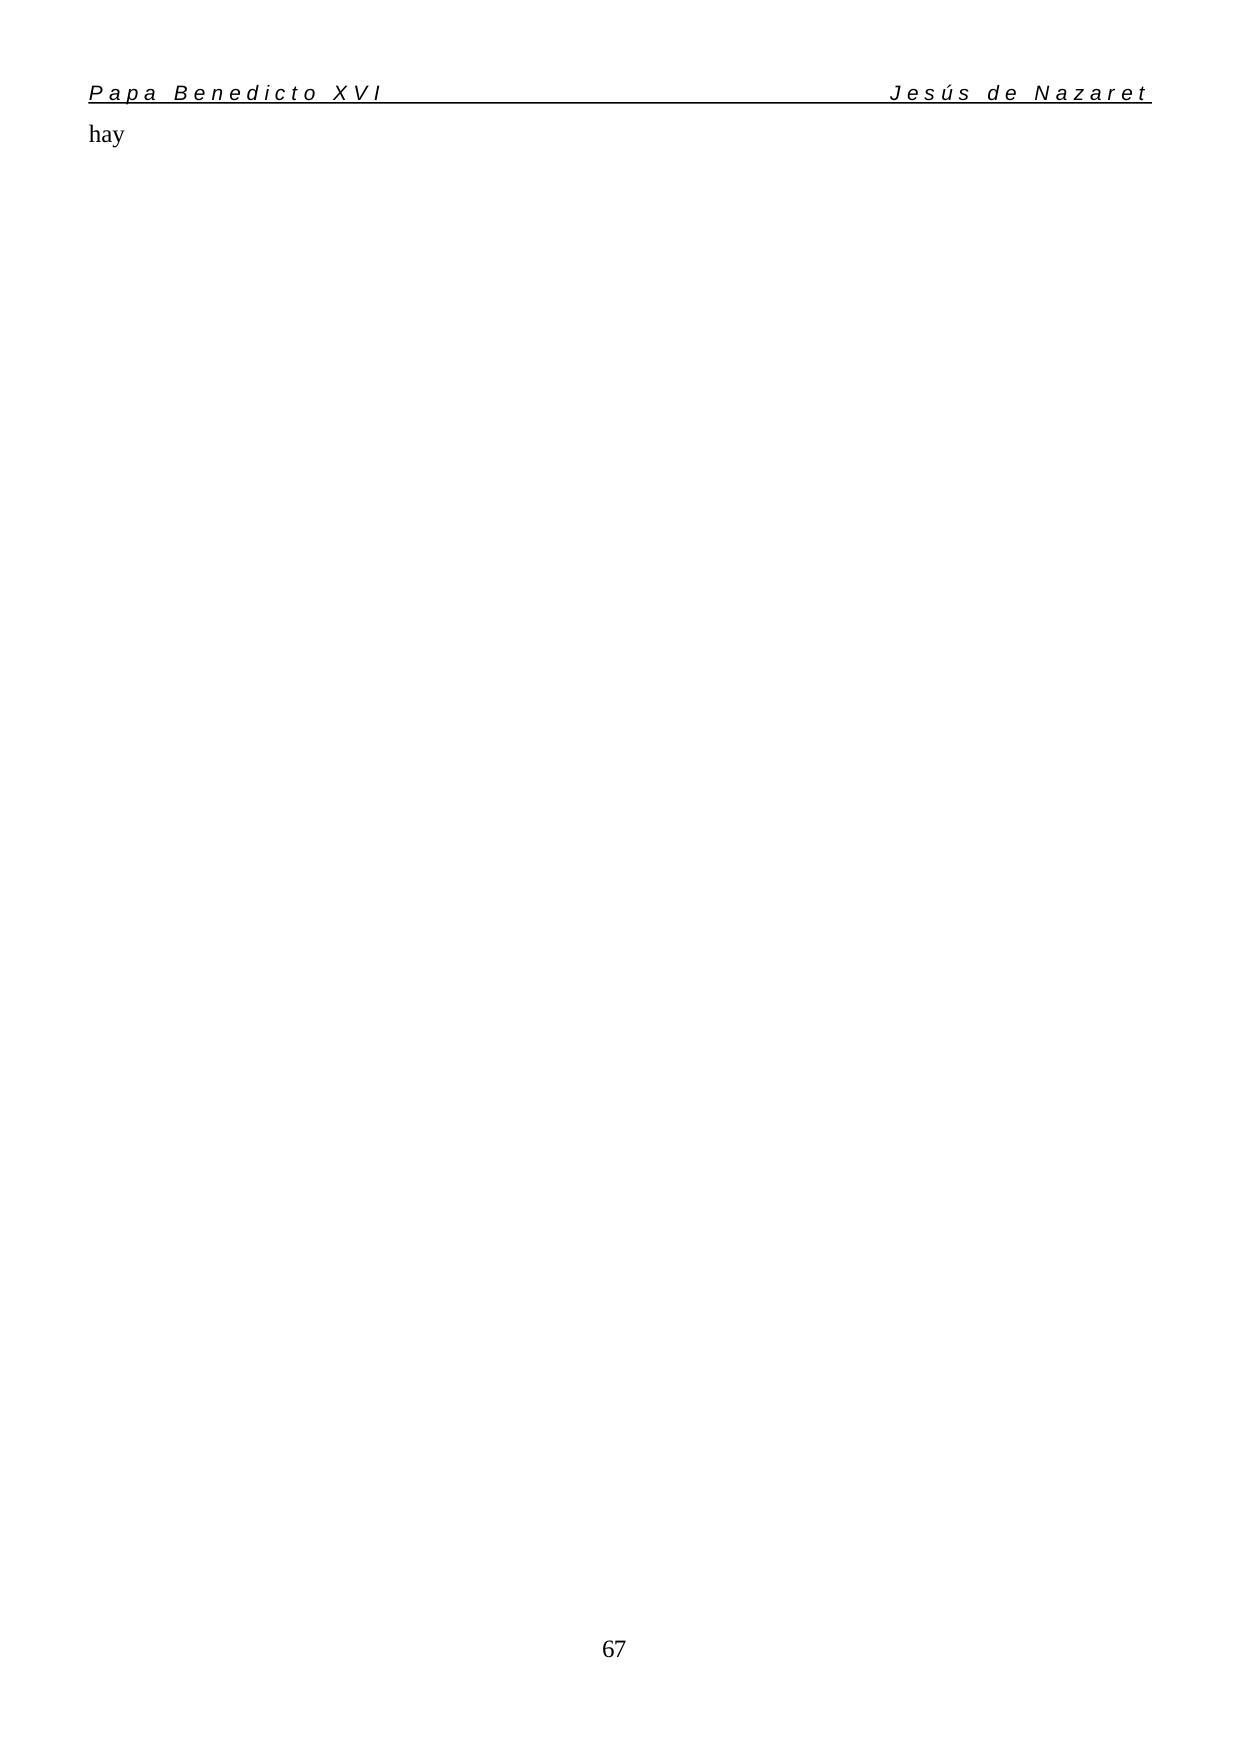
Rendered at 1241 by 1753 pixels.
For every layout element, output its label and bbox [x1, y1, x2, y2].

text [88, 119, 1151, 147]
